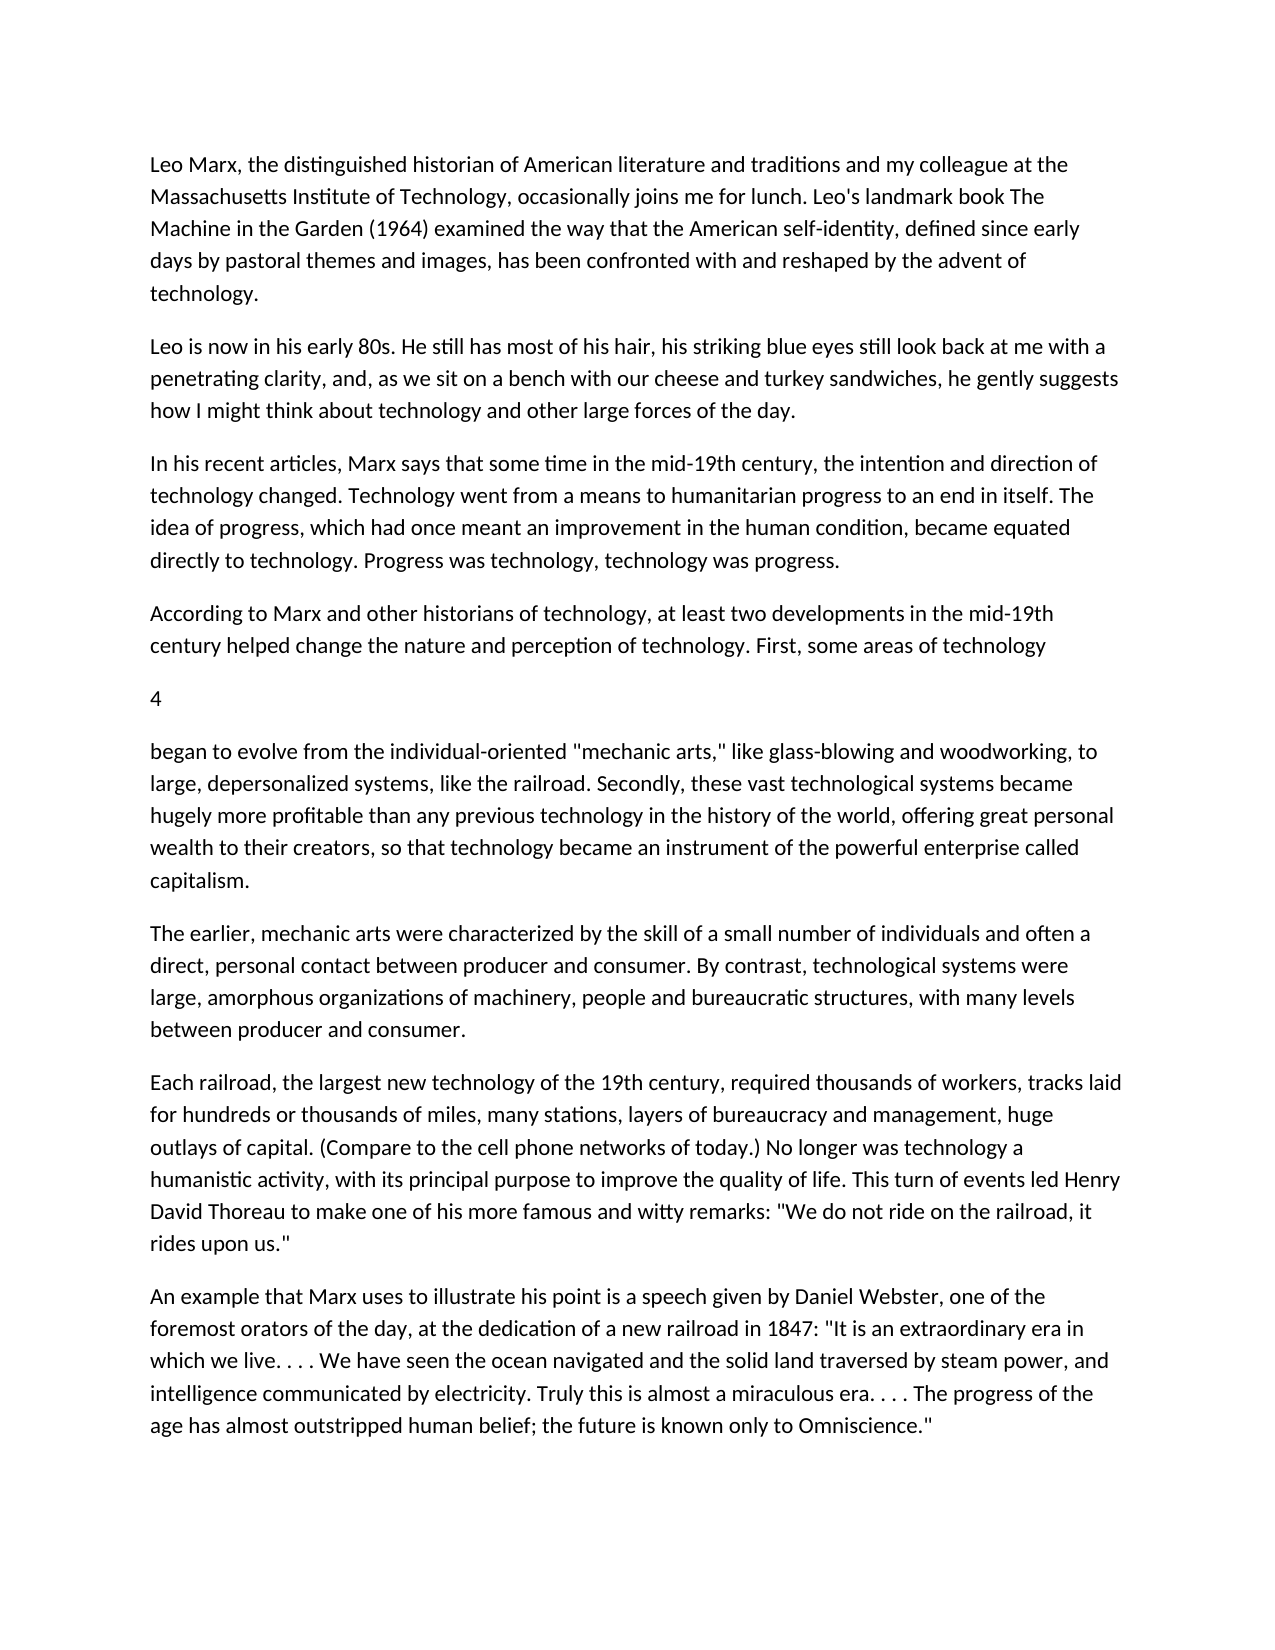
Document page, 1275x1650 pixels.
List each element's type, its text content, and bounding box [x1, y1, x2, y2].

text An example that Marx uses to illustrate his point is a speech given by Daniel Webster, one of the foremost orators of the day, at the dedication of a new railroad in 1847: "It is an extraordinary era in which we live. . . . We have seen the ocean navigated and the solid land traversed by steam power, and intelligence communicated by electricity. Truly this is almost a miraculous era. . . . The progress of the age has almost outstripped human belief; the future is known only to Omniscience." [150, 1282, 1125, 1439]
text In his recent articles, Marx says that some time in the mid-19th century, the intention and direction of technology changed. Technology went from a means to humanitarian progress to an end in itself. The idea of progress, which had once meant an improvement in the human condition, became equated directly to technology. Progress was technology, technology was progress. [150, 449, 1125, 574]
text According to Marx and other historians of technology, at least two developments in the mid-19th century helped change the nature and perception of technology. First, some areas of technology [150, 599, 1125, 659]
text 4 [150, 684, 1125, 712]
text Leo is now in his early 80s. He still has most of his hair, his striking blue eyes still look back at me with a penetrating clarity, and, as we sit on a bench with our cheese and turkey sandwiches, he gently suggests how I might think about technology and other large forces of the day. [150, 332, 1125, 424]
text Leo Marx, the distinguished historian of American literature and traditions and my colleague at the Massachusetts Institute of Technology, occasionally joins me for lunch. Leo's landmark book The Machine in the Garden (1964) examined the way that the American self-identity, defined since early days by pastoral themes and images, has been confronted with and reshaped by the advent of technology. [150, 150, 1125, 307]
text began to evolve from the individual-oriented "mechanic arts," like glass-blowing and woodworking, to large, depersonalized systems, like the railroad. Secondly, these vast technological systems became hugely more profitable than any previous technology in the history of the world, offering great personal wealth to their creators, so that technology became an instrument of the powerful enterprise called capitalism. [150, 737, 1125, 894]
text Each railroad, the largest new technology of the 19th century, required thousands of workers, tracks laid for hundreds or thousands of miles, many stations, layers of bureaucracy and management, huge outlays of capital. (Compare to the cell phone networks of today.) No longer was technology a humanistic activity, with its principal purpose to improve the quality of life. This turn of events led Henry David Thoreau to make one of his more famous and witty remarks: "We do not ride on the railroad, it rides upon us." [150, 1068, 1125, 1257]
text The earlier, mechanic arts were characterized by the skill of a small number of individuals and often a direct, personal contact between producer and consumer. By contrast, technological systems were large, amorphous organizations of machinery, people and bureaucratic structures, with many levels between producer and consumer. [150, 919, 1125, 1043]
